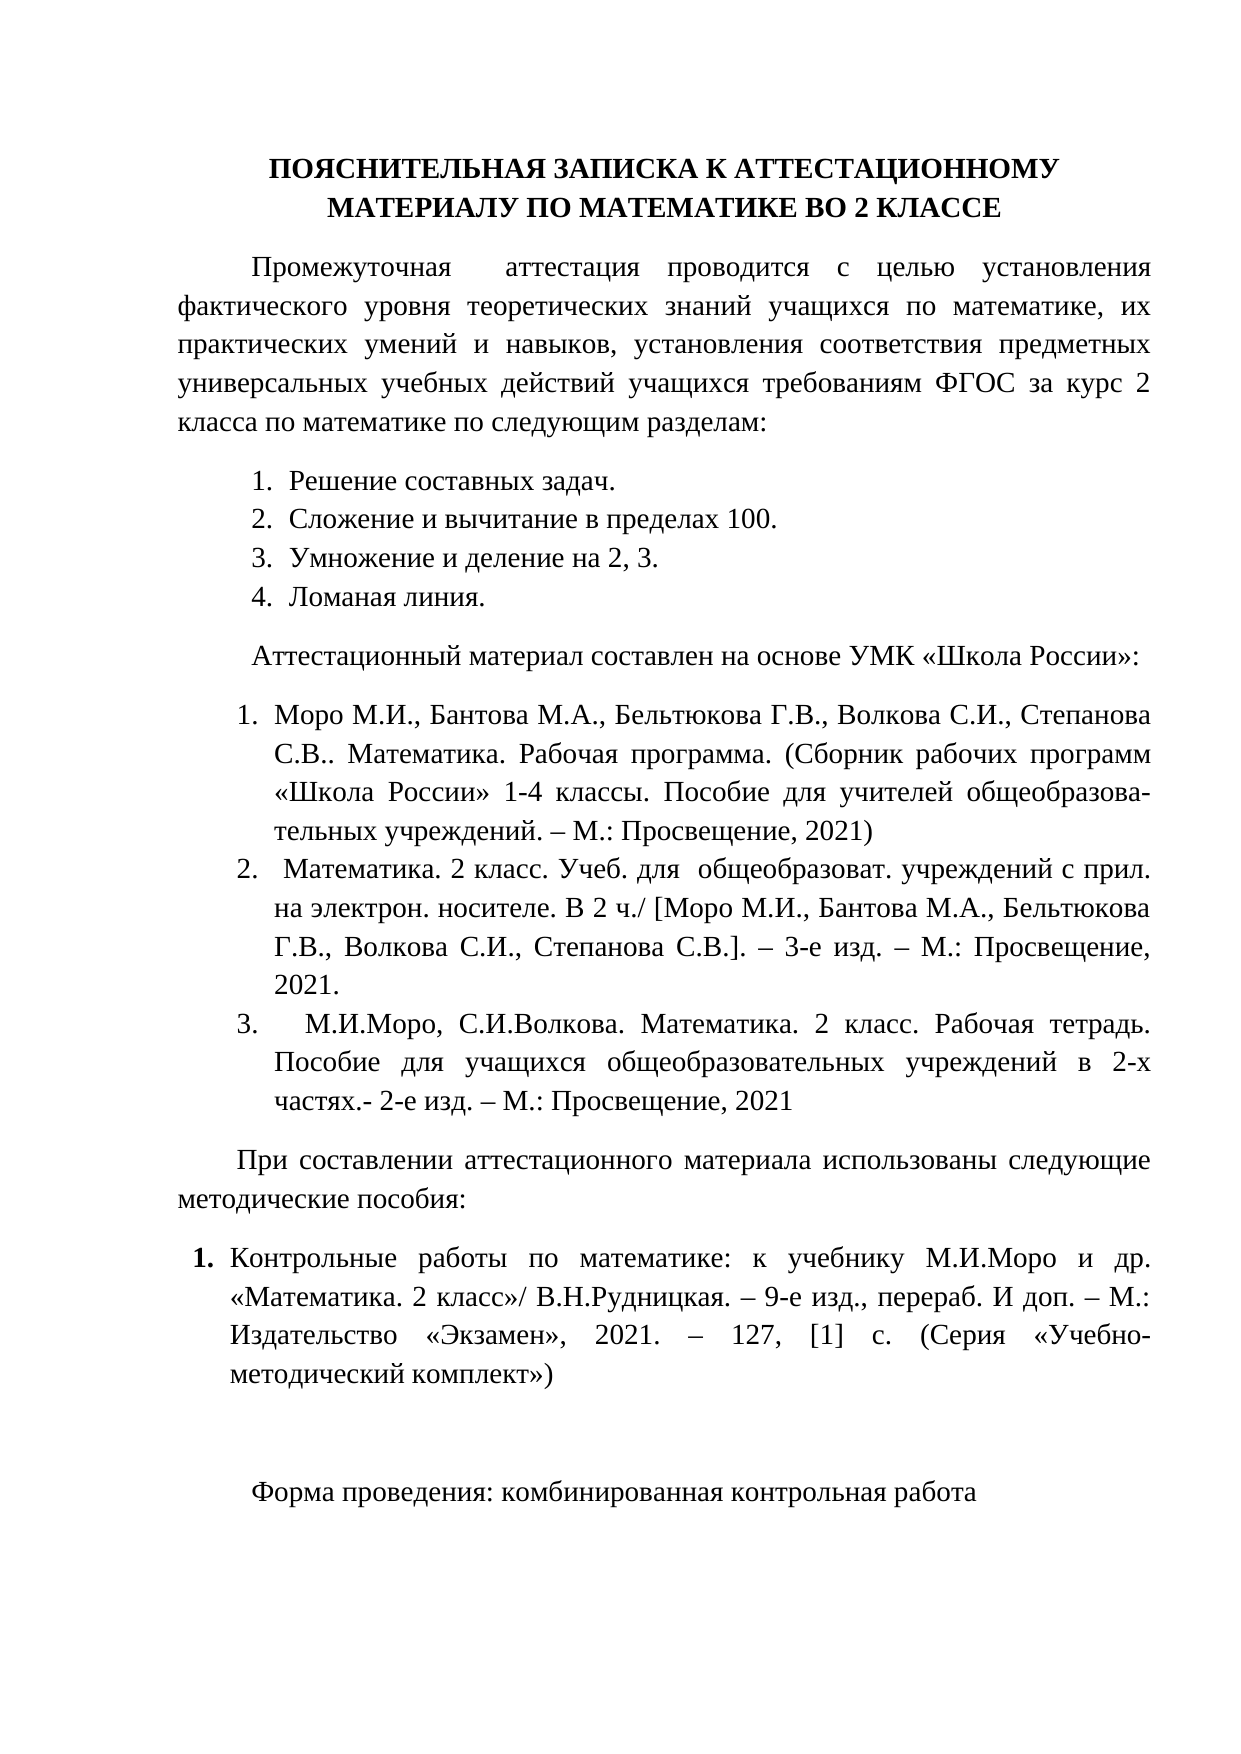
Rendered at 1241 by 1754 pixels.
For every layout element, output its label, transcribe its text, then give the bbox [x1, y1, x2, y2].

text Аттестационный материал составлен на основе УМК «Школа России»: [251, 638, 1152, 672]
list Решение составных задач. [251, 463, 1152, 497]
text При составлении аттестационного материала использованы следующие методические пособия: [177, 1142, 1152, 1214]
list Сложение и вычитание в пределах 100. [251, 502, 1152, 535]
list М.И.Моро, С.И.Волкова. Математика. 2 класс. Рабочая тетрадь. Пособие для учащихся общеобразовательных учреждений в 2-х частях.- 2-е изд. – М.: Просвещение, 2021 [236, 1006, 1152, 1116]
text ПОЯСНИТЕЛЬНАЯ ЗАПИСКА К АТТЕСТАЦИОННОМУ МАТЕРИАЛУ ПО МАТЕМАТИКЕ ВО 2 КЛАССЕ [177, 152, 1152, 224]
text Форма проведения: комбинированная контрольная работа [177, 1474, 1152, 1508]
list Контрольные работы по математике: к учебнику М.И.Моро и др. «Математика. 2 класс»/ В.Н.Рудницкая. – 9-е изд., перераб. И доп. – М.: Издательство «Экзамен», 2021. – 127, [1] c. (Серия «Учебно-методический комплект») [192, 1240, 1152, 1389]
list Математика. 2 класс. Учеб. для общеобразоват. учреждений с прил. на электрон. носителе. В 2 ч./ [Моро М.И., Бантова М.А., Бельтюкова Г.В., Волкова С.И., Степанова С.В.]. – 3-е изд. – М.: Просвещение, 2021. [236, 852, 1152, 1001]
list Ломаная линия. [251, 579, 1152, 612]
text Промежуточная аттестация проводится с целью установления фактического уровня теоретических знаний учащихся по математике, их практических умений и навыков, установления соответствия предметных универсальных учебных действий учащихся требованиям ФГОС за курс 2 класса по математике по следующим разделам: [177, 249, 1152, 437]
list Моро М.И., Бантова М.А., Бельтюкова Г.В., Волкова С.И., Степанова С.В.. Математика. Рабочая программа. (Сборник рабочих программ «Школа России» 1-4 классы. Пособие для учителей общеобразова-тельных учреждений. – М.: Просвещение, 2021) [236, 697, 1152, 847]
list Умножение и деление на 2, 3. [251, 540, 1152, 574]
